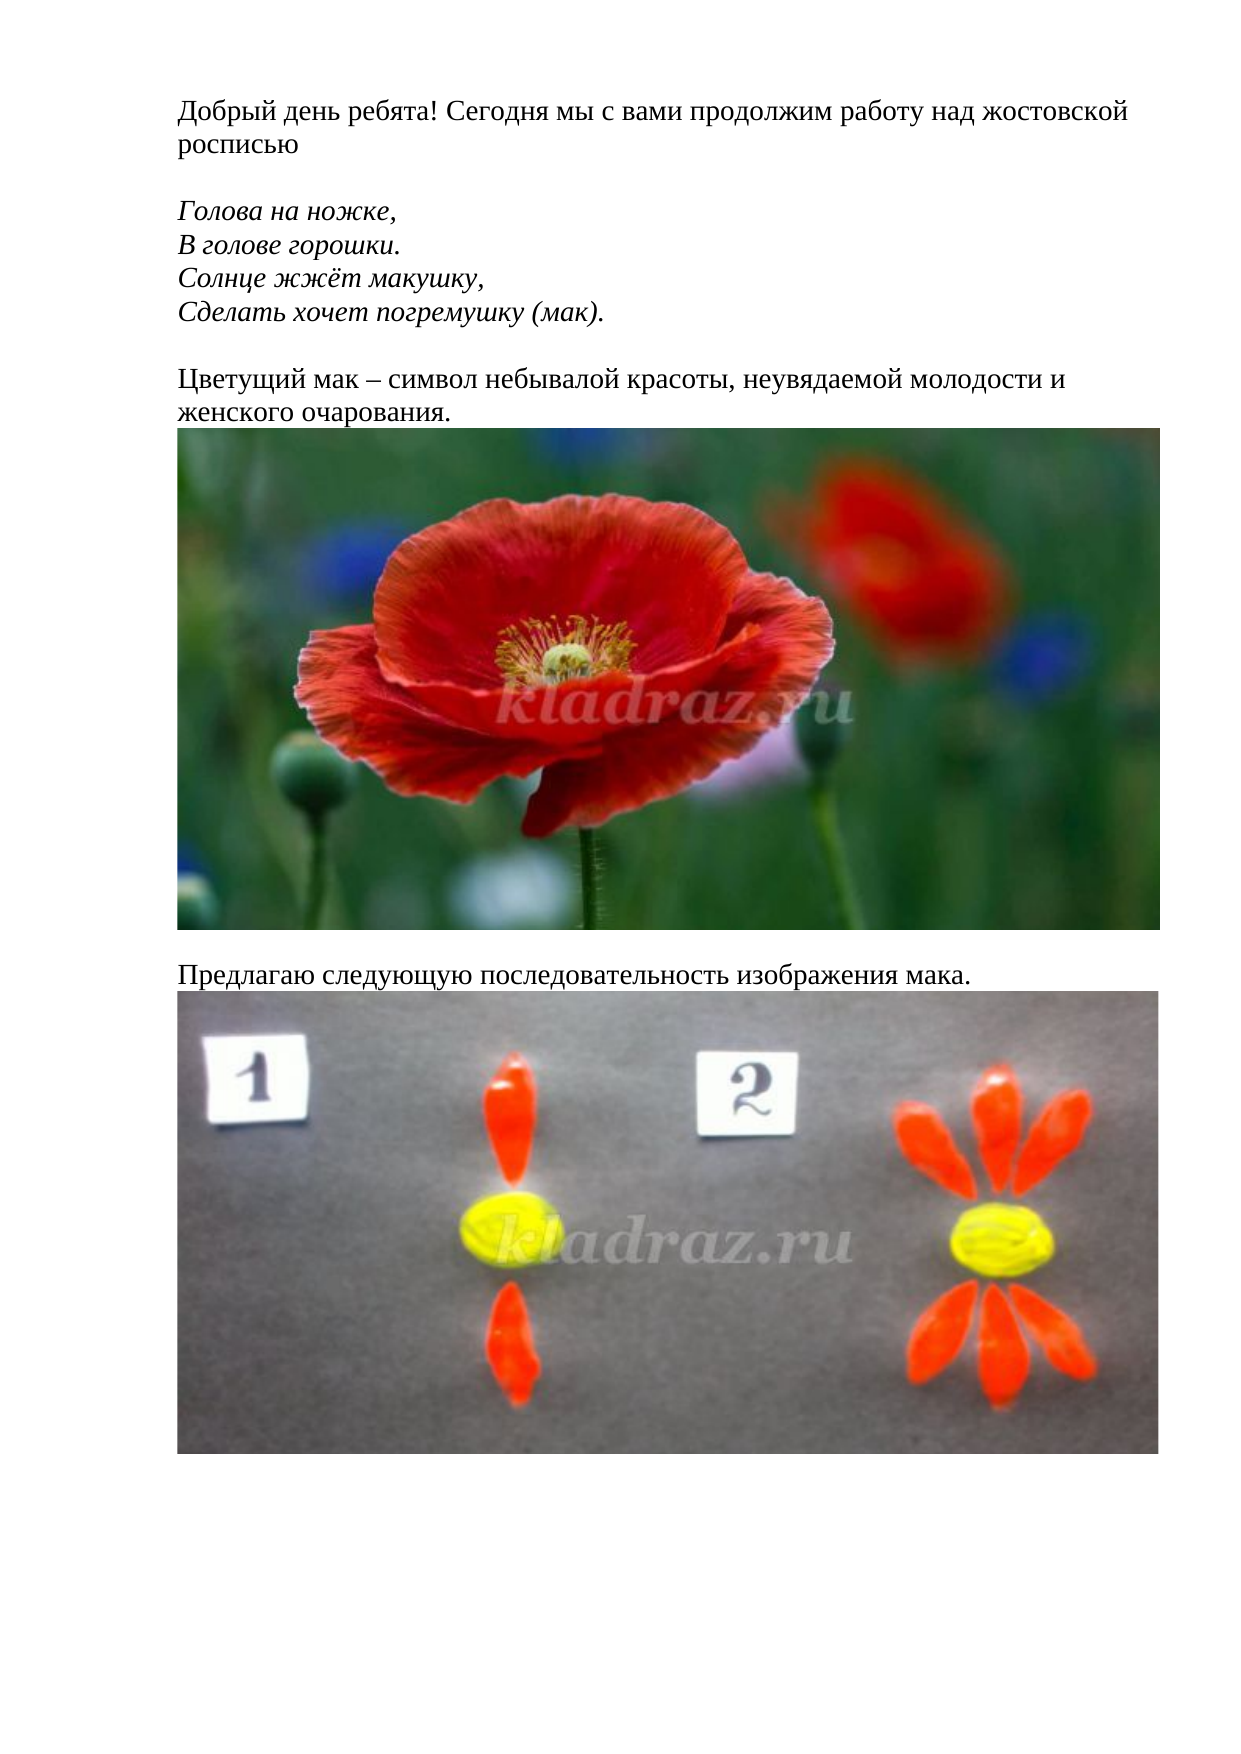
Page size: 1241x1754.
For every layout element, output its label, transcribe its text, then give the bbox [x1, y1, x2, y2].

picture [177, 991, 1159, 1454]
picture [177, 428, 1160, 930]
text Голова на ножке, В голове горошки. Солнце жжёт макушку, Сделать хочет погремушку (мак). Цветущий мак – символ небывалой красоты, неувядаемой молодости и женского очарования. [177, 160, 1152, 428]
text Предлагаю следующую последовательность изображения мака. [177, 930, 1152, 991]
text Добрый день ребята! Сегодня мы с вами продолжим работу над жостовской росписью [177, 93, 1152, 160]
